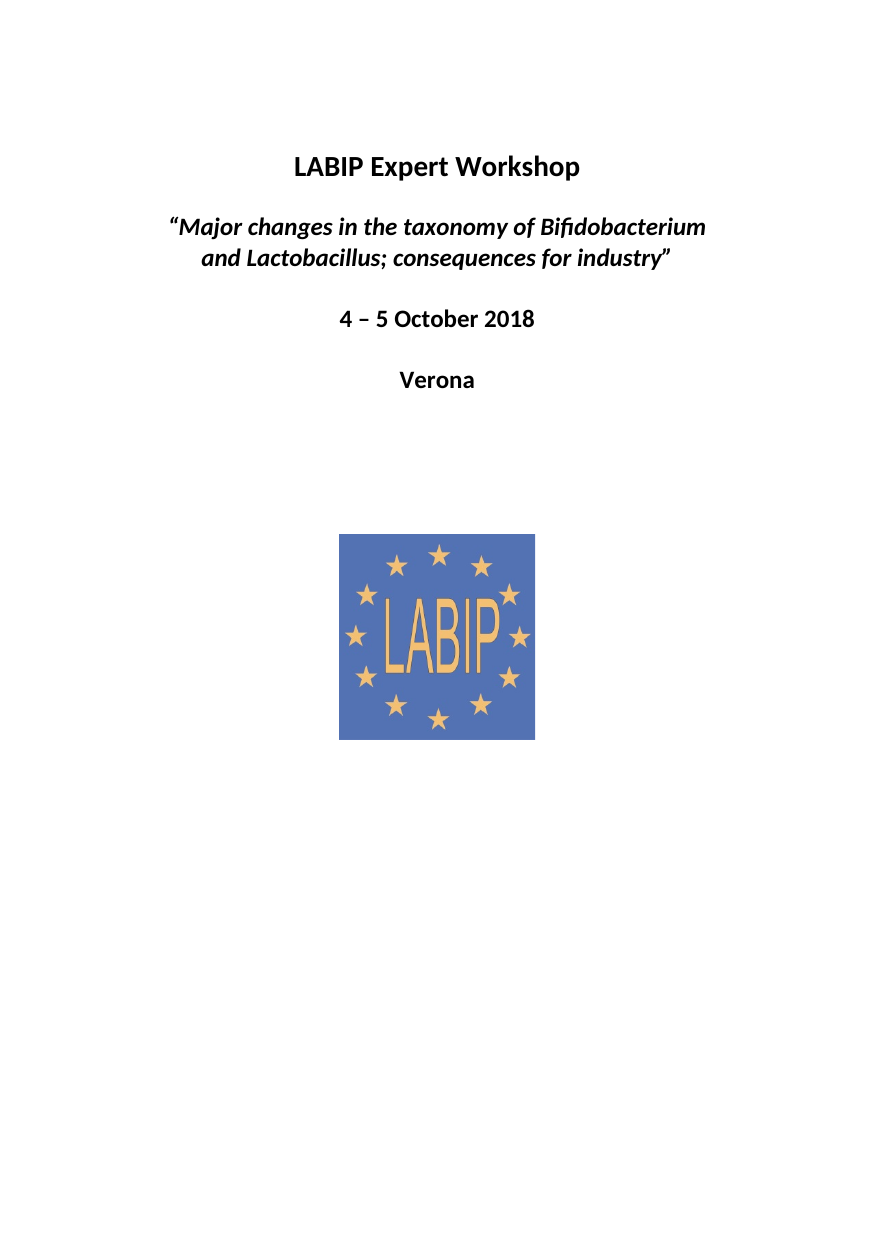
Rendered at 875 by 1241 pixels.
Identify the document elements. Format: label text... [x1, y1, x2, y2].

text “Major changes in the taxonomy of Bifidobacterium and Lactobacillus; consequences for industry” [148, 211, 726, 272]
text Verona [148, 364, 726, 394]
picture [339, 534, 536, 740]
text 4 – 5 October 2018 [148, 303, 726, 333]
text LABIP Expert Workshop [148, 148, 726, 183]
